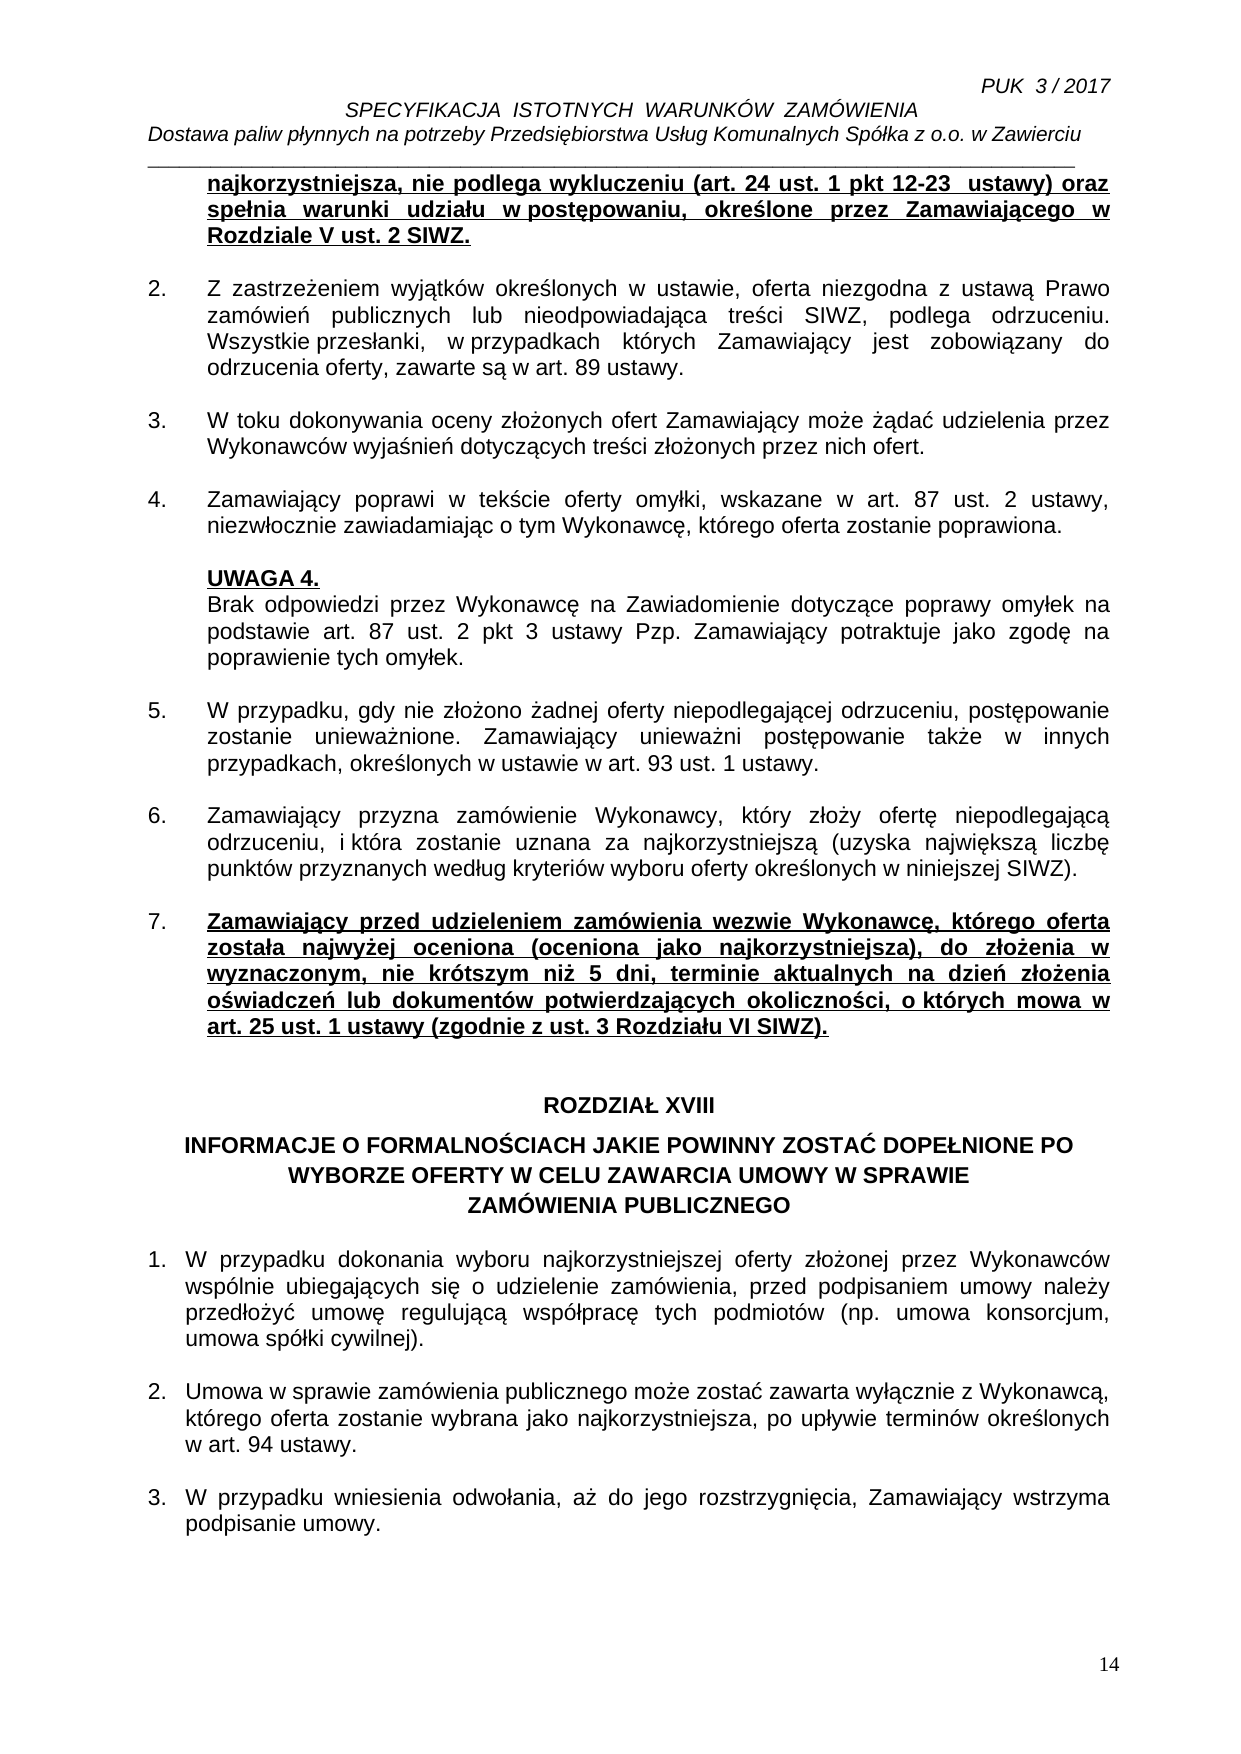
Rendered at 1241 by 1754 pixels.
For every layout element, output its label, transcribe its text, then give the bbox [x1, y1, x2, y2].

list W przypadku, gdy nie złożono żadnej oferty niepodlegającej odrzuceniu, postępowanie zostanie unieważnione. Zamawiający unieważni postępowanie także w innych przypadkach, określonych w ustawie w art. 93 ust. 1 ustawy. [148, 697, 1110, 776]
text Brak odpowiedzi przez Wykonawcę na Zawiadomienie dotyczące poprawy omyłek na podstawie art. 87 ust. 2 pkt 3 ustawy Pzp. Zamawiający potraktuje jako zgodę na poprawienie tych omyłek. [207, 591, 1110, 671]
list Zamawiający przed udzieleniem zamówienia wezwie Wykonawcę, którego oferta została najwyżej oceniona (oceniona jako najkorzystniejsza), do złożenia w wyznaczonym, nie krótszym niż 5 dni, terminie aktualnych na dzień złożenia oświadczeń lub dokumentów potwierdzających okoliczności, o których mowa w art. 25 ust. 1 ustawy (zgodnie z ust. 3 Rozdziału VI SIWZ). [148, 908, 1110, 1039]
list W przypadku dokonania wyboru najkorzystniejszej oferty złożonej przez Wykonawców wspólnie ubiegających się o udzielenie zamówienia, przed podpisaniem umowy należy przedłożyć umowę regulującą współpracę tych podmiotów (np. umowa konsorcjum, umowa spółki cywilnej). [148, 1246, 1110, 1352]
list W przypadku wniesienia odwołania, aż do jego rozstrzygnięcia, Zamawiający wstrzyma podpisanie umowy. [148, 1483, 1110, 1536]
list Zamawiający przyzna zamówienie Wykonawcy, który złoży ofertę niepodlegającą odrzuceniu, i która zostanie uznana za najkorzystniejszą (uzyska największą liczbę punktów przyznanych według kryteriów wyboru oferty określonych w niniejszej SIWZ). [148, 802, 1110, 881]
subtitle ROZDZIAŁ XVIII [148, 1092, 1110, 1118]
subtitle ZAMÓWIENIA PUBLICZNEGO [148, 1192, 1110, 1218]
list Umowa w sprawie zamówienia publicznego może zostać zawarta wyłącznie z Wykonawcą, którego oferta zostanie wybrana jako najkorzystniejsza, po upływie terminów określonych w art. 94 ustawy. [148, 1378, 1110, 1457]
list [148, 170, 1110, 249]
list W toku dokonywania oceny złożonych ofert Zamawiający może żądać udzielenia przez Wykonawców wyjaśnień dotyczących treści złożonych przez nich ofert. [148, 407, 1110, 460]
list Z zastrzeżeniem wyjątków określonych w ustawie, oferta niezgodna z ustawą Prawo zamówień publicznych lub nieodpowiadająca treści SIWZ, podlega odrzuceniu. Wszystkie przesłanki, w przypadkach których Zamawiający jest zobowiązany do odrzucenia oferty, zawarte są w art. 89 ustawy. [148, 275, 1110, 381]
text UWAGA 4. [148, 565, 1110, 591]
list Zamawiający poprawi w tekście oferty omyłki, wskazane w art. 87 ust. 2 ustawy, niezwłocznie zawiadamiając o tym Wykonawcę, którego oferta zostanie poprawiona. [148, 486, 1110, 539]
subtitle INFORMACJE O FORMALNOŚCIACH JAKIE POWINNY ZOSTAĆ DOPEŁNIONE PO WYBORZE OFERTY W CELU ZAWARCIA UMOWY W SPRAWIE [148, 1132, 1110, 1188]
